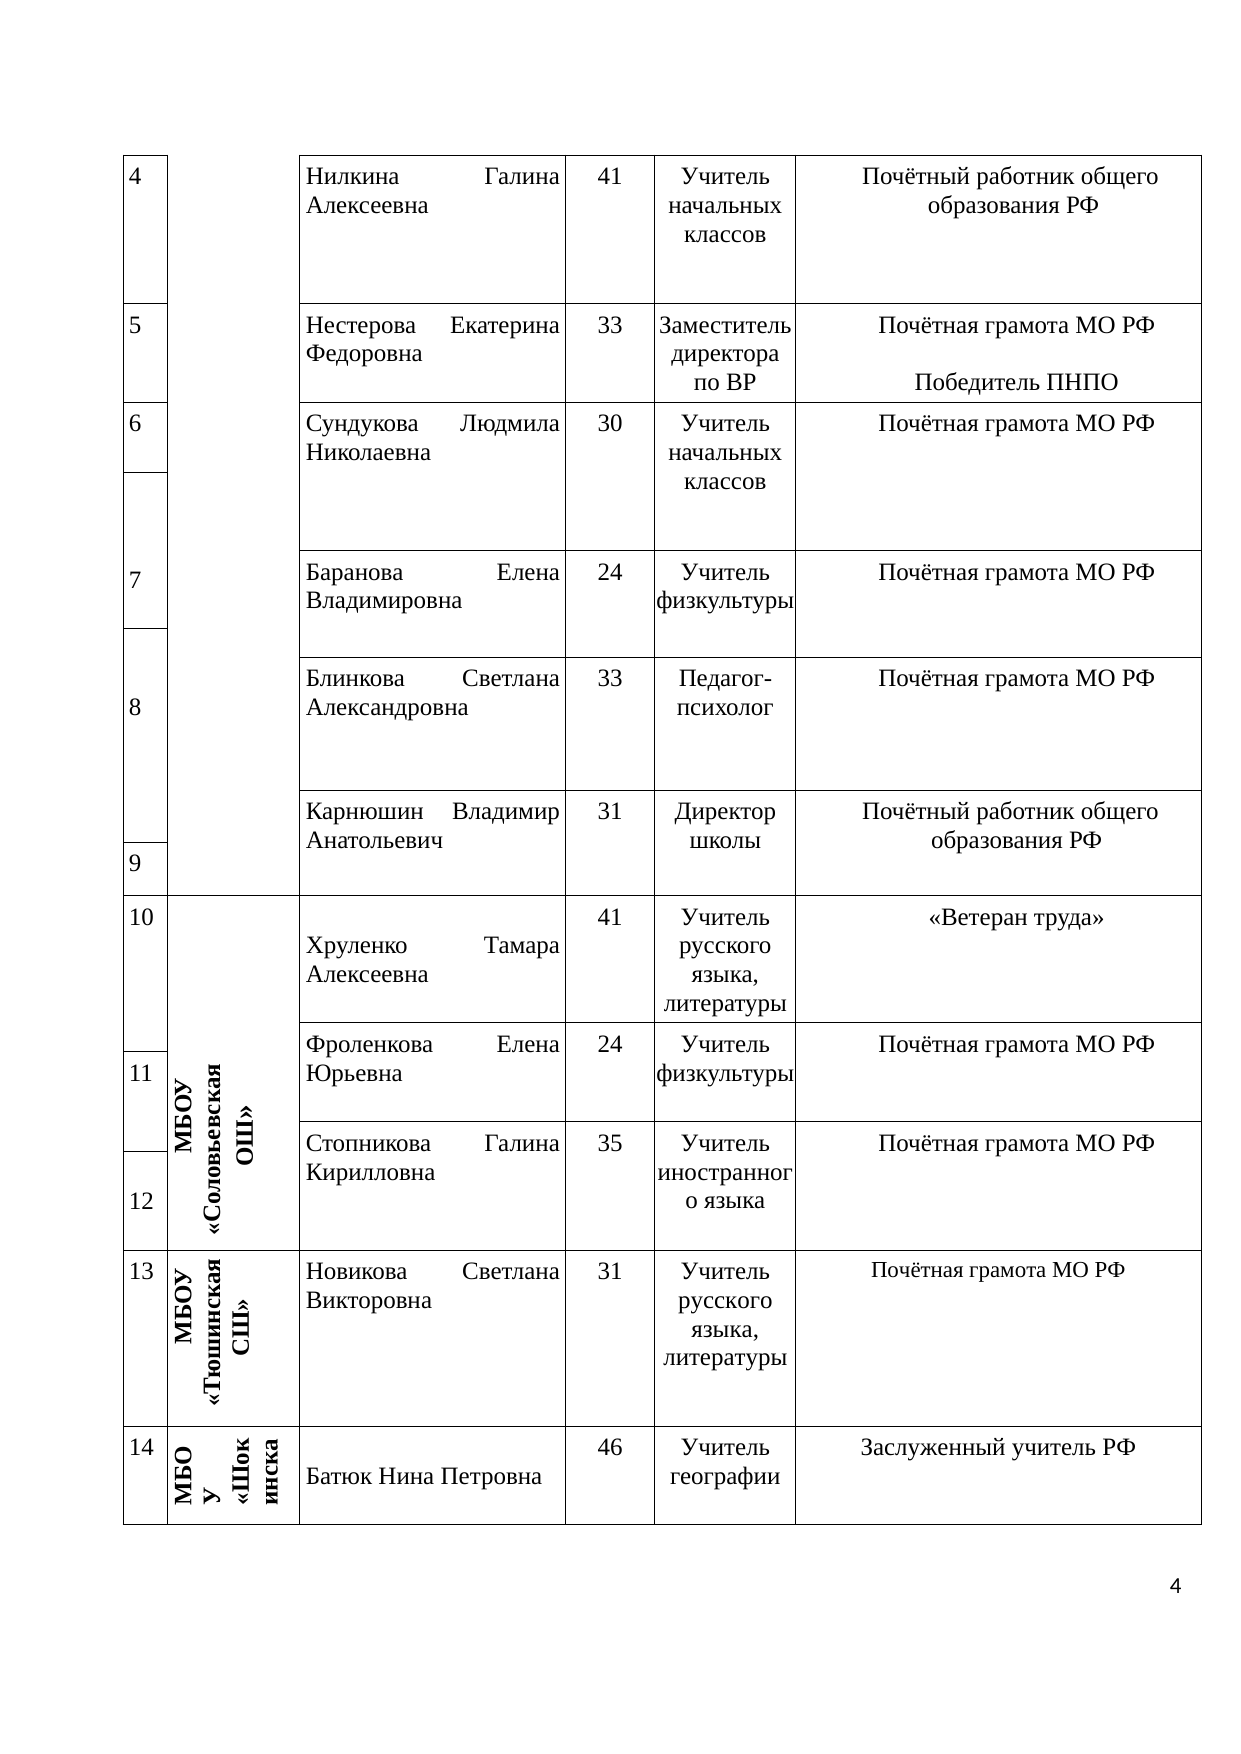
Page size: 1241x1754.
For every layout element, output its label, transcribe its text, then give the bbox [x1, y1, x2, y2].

table_cell 30 [566, 403, 654, 550]
table_cell Педагог-психолог [655, 658, 795, 790]
table_cell 41 [566, 896, 654, 1022]
table_cell Батюк Нина Петровна [300, 1427, 565, 1524]
table_cell 13 [124, 1251, 167, 1426]
table_cell 11 [124, 1052, 167, 1151]
table_cell Почётная грамота МО РФ [796, 1122, 1201, 1249]
table_cell Учитель физкультуры [655, 551, 795, 657]
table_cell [796, 156, 1201, 303]
table_cell Блинкова Светлана Александровна [300, 658, 565, 790]
table_cell Учитель начальных классов [655, 403, 795, 550]
table_cell Почётная грамота МО РФ [796, 658, 1201, 790]
table_cell Почётная грамота МО РФ [796, 1251, 1201, 1426]
table_cell Карнюшин Владимир Анатольевич [300, 791, 565, 895]
table_cell Заместитель директора по ВР [655, 304, 795, 402]
table_cell 6 [124, 403, 167, 472]
table_cell Учитель географии [655, 1427, 795, 1524]
table_cell Стопникова Галина Кирилловна [300, 1122, 565, 1249]
table_cell 5 [124, 304, 167, 402]
table_cell 41 [566, 156, 654, 303]
table_cell МБОУ «Соловьевская ОШ» [168, 896, 299, 1249]
table_cell 33 [566, 304, 654, 402]
table_cell 10 [124, 896, 167, 1051]
table_cell Почётная грамота МО РФ Победитель ПНПО [796, 304, 1201, 402]
table_cell 9 [124, 843, 167, 895]
table_cell 14 [124, 1427, 167, 1524]
table_cell Почётный работник общего образования РФ [796, 791, 1201, 895]
table_cell Нилкина Галина Алексеевна [300, 156, 565, 303]
table_cell «Ветеран труда» [796, 896, 1201, 1022]
table_cell Учитель русского языка, литературы [655, 1251, 795, 1426]
table_cell 7 [124, 473, 167, 628]
table_cell 4 [124, 156, 167, 303]
table_cell Почётная грамота МО РФ [796, 551, 1201, 657]
table_cell Учитель русского языка, литературы [655, 896, 795, 1022]
table_cell 35 [566, 1122, 654, 1249]
table_cell Новикова Светлана Викторовна [300, 1251, 565, 1426]
table_cell Сундукова Людмила Николаевна [300, 403, 565, 550]
table_cell Почётная грамота МО РФ [796, 403, 1201, 550]
table_cell Хруленко Тамара Алексеевна [300, 896, 565, 1022]
table_cell 46 [566, 1427, 654, 1524]
table_cell Заслуженный учитель РФ [796, 1427, 1201, 1524]
table_cell Учитель начальных классов [655, 156, 795, 303]
table_cell 24 [566, 551, 654, 657]
table_cell МБОУ «Тюшинская СШ» [168, 1251, 299, 1426]
table_cell 33 [566, 658, 654, 790]
table_cell Директор школы [655, 791, 795, 895]
table_cell Баранова Елена Владимировна [300, 551, 565, 657]
table_cell Нестерова Екатерина Федоровна [300, 304, 565, 402]
table_cell 8 [124, 629, 167, 842]
table_cell Учитель физкультуры [655, 1023, 795, 1121]
table_cell 31 [566, 1251, 654, 1426]
table_cell 31 [566, 791, 654, 895]
table_cell Фроленкова Елена Юрьевна [300, 1023, 565, 1121]
table_cell 12 [124, 1152, 167, 1249]
table_cell Учитель иностранного языка [655, 1122, 795, 1249]
table_cell МБОУ «Шокинская ОШ» [168, 1427, 299, 1524]
table_cell Почётная грамота МО РФ [796, 1023, 1201, 1121]
table_cell 24 [566, 1023, 654, 1121]
